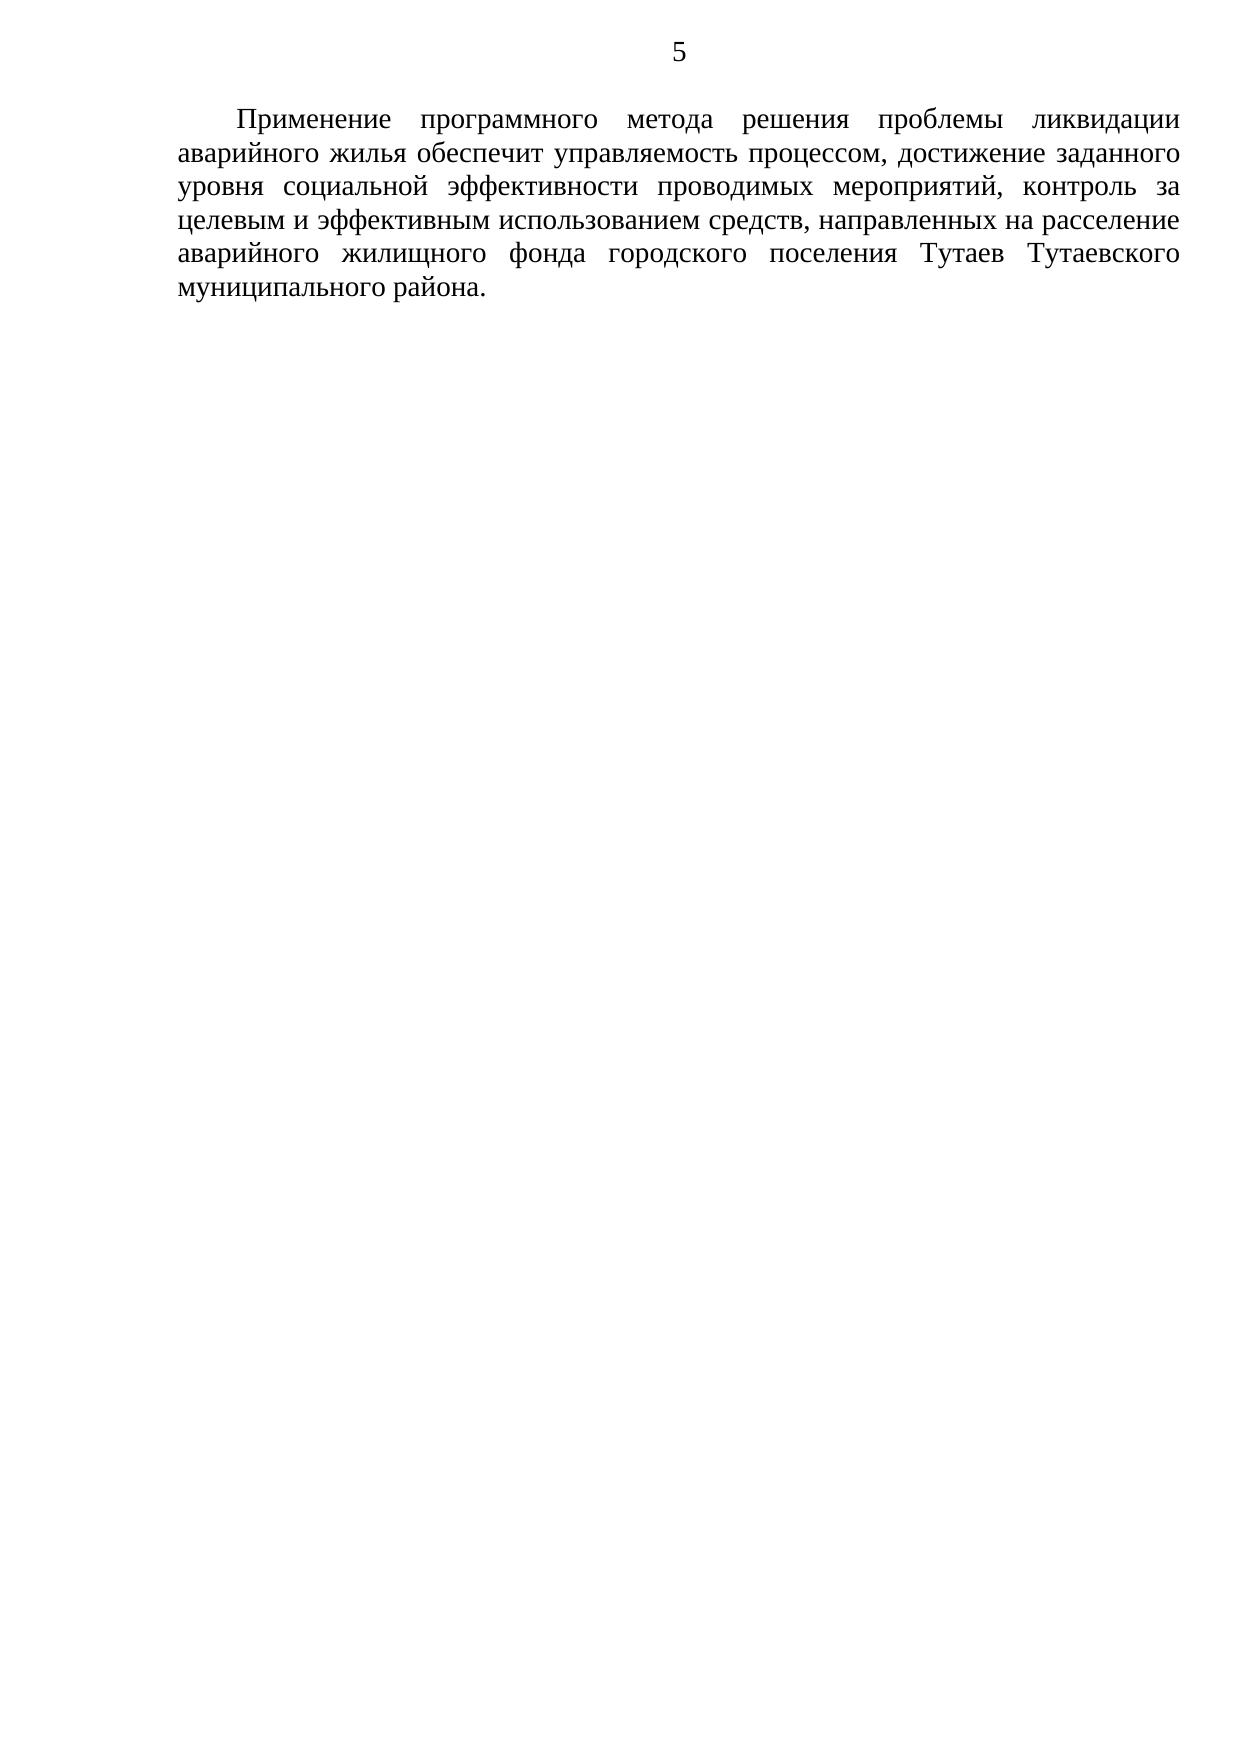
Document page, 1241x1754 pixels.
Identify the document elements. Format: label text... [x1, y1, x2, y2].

text Применение программного метода решения проблемы ликвидации аварийного жилья обеспечит управляемость процессом, достижение заданного уровня социальной эффективности проводимых мероприятий, контроль за целевым и эффективным использованием средств, направленных на расселение аварийного жилищного фонда городского поселения Тутаев Тутаевского муниципального района. [177, 101, 1181, 302]
